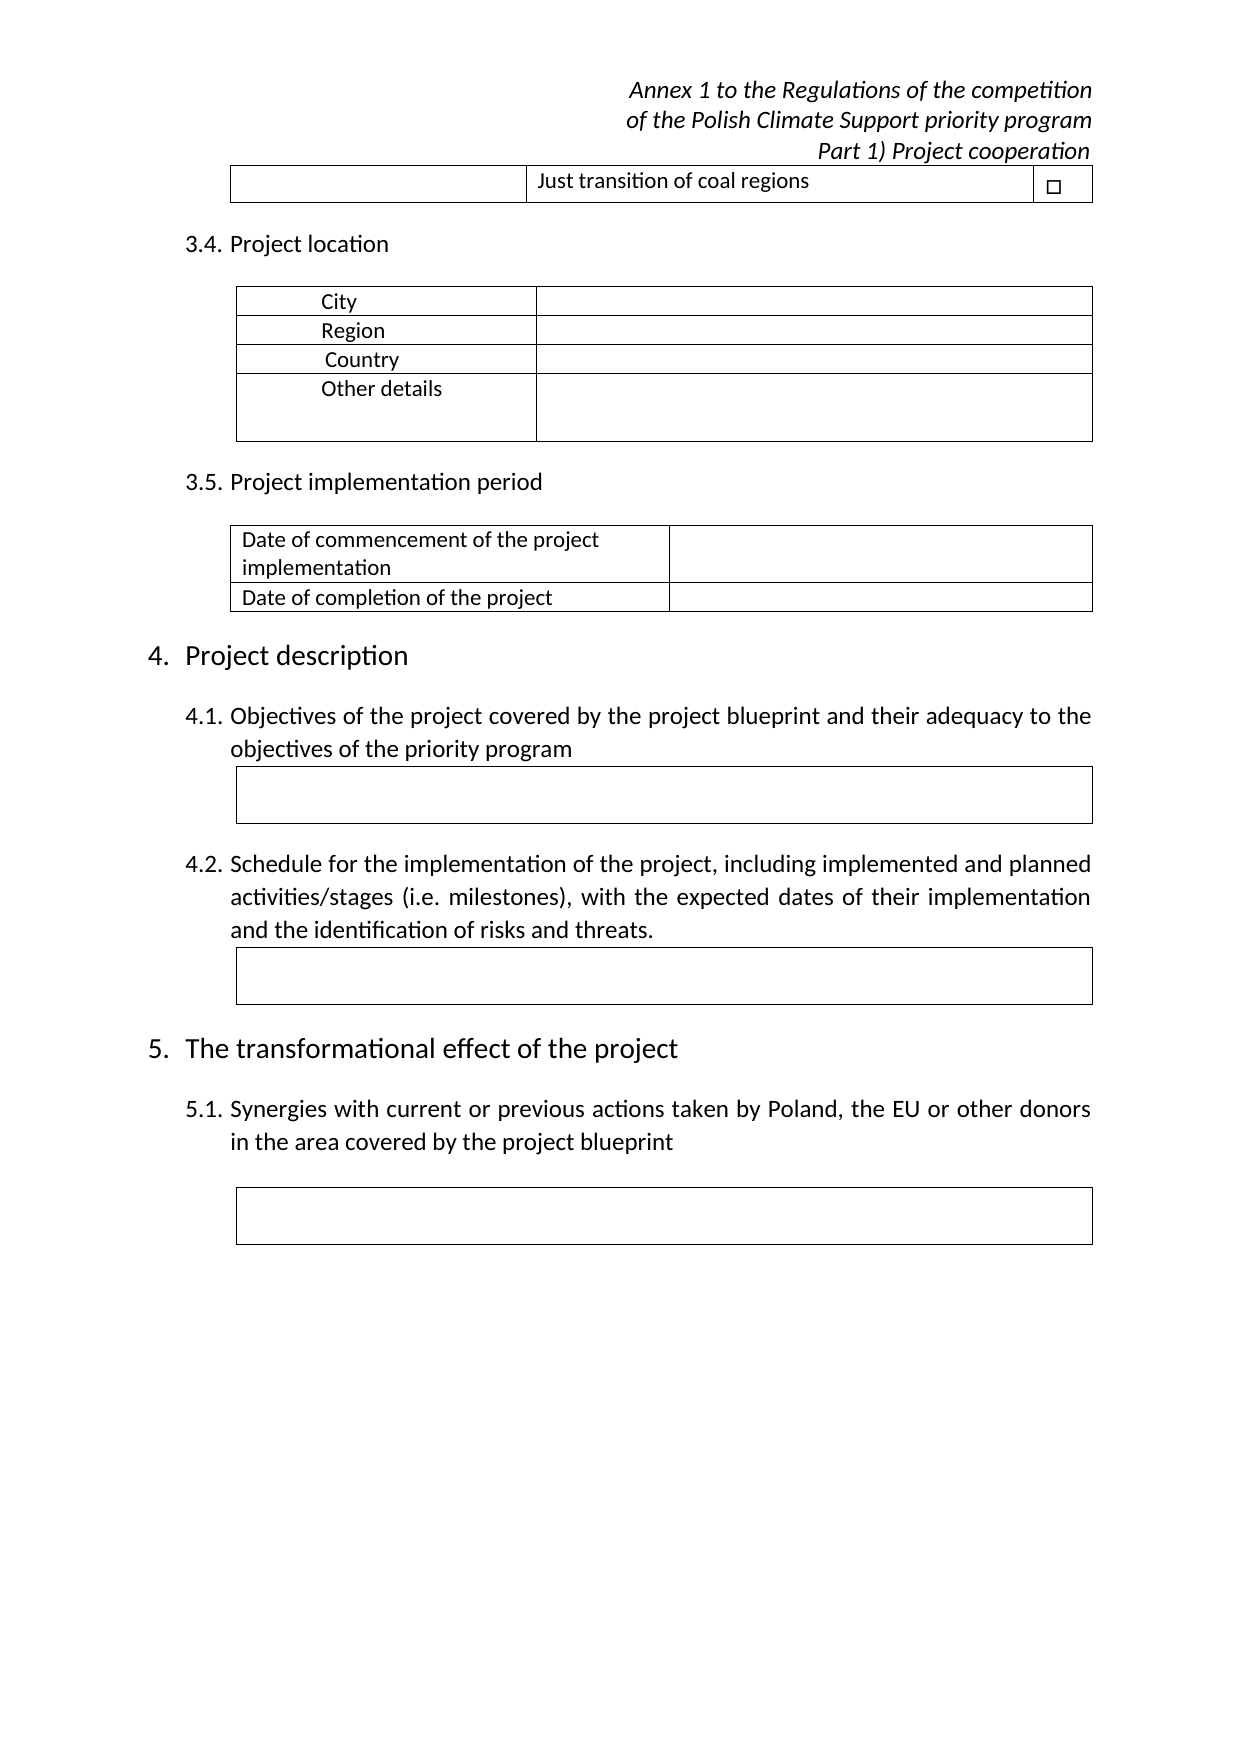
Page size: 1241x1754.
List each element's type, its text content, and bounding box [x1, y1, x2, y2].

table_cell □ [1034, 166, 1092, 202]
table_cell Country [237, 345, 536, 373]
list Schedule for the implementation of the project, including implemented and planned activities/stages (i.e. milestones), with the expected dates of their implementation and the identification of risks and threats. [185, 848, 1093, 945]
table_header [237, 1188, 1092, 1244]
table_header Date of commencement of the project implementation [231, 526, 669, 582]
list Project description [148, 637, 1093, 672]
table_header [237, 767, 1092, 822]
table_header [237, 948, 1092, 1004]
table_cell Other details [237, 374, 536, 441]
table_cell [537, 345, 1092, 373]
table_header City [237, 287, 536, 315]
table_cell [537, 316, 1092, 344]
table_cell Region [237, 316, 536, 344]
list Synergies with current or previous actions taken by Poland, the EU or other donors in the area covered by the project blueprint [185, 1093, 1093, 1157]
list Project location [185, 228, 1093, 258]
list The transformational effect of the project [148, 1030, 1093, 1066]
table_header [670, 526, 1092, 582]
list Objectives of the project covered by the project blueprint and their adequacy to the objectives of the priority program [185, 700, 1093, 763]
table_cell [537, 374, 1092, 441]
table_cell Date of completion of the project [231, 583, 669, 611]
table_cell Just transition of coal regions [527, 166, 1033, 202]
table_header [537, 287, 1092, 315]
table_cell [670, 583, 1092, 611]
list Project implementation period [185, 467, 1093, 497]
